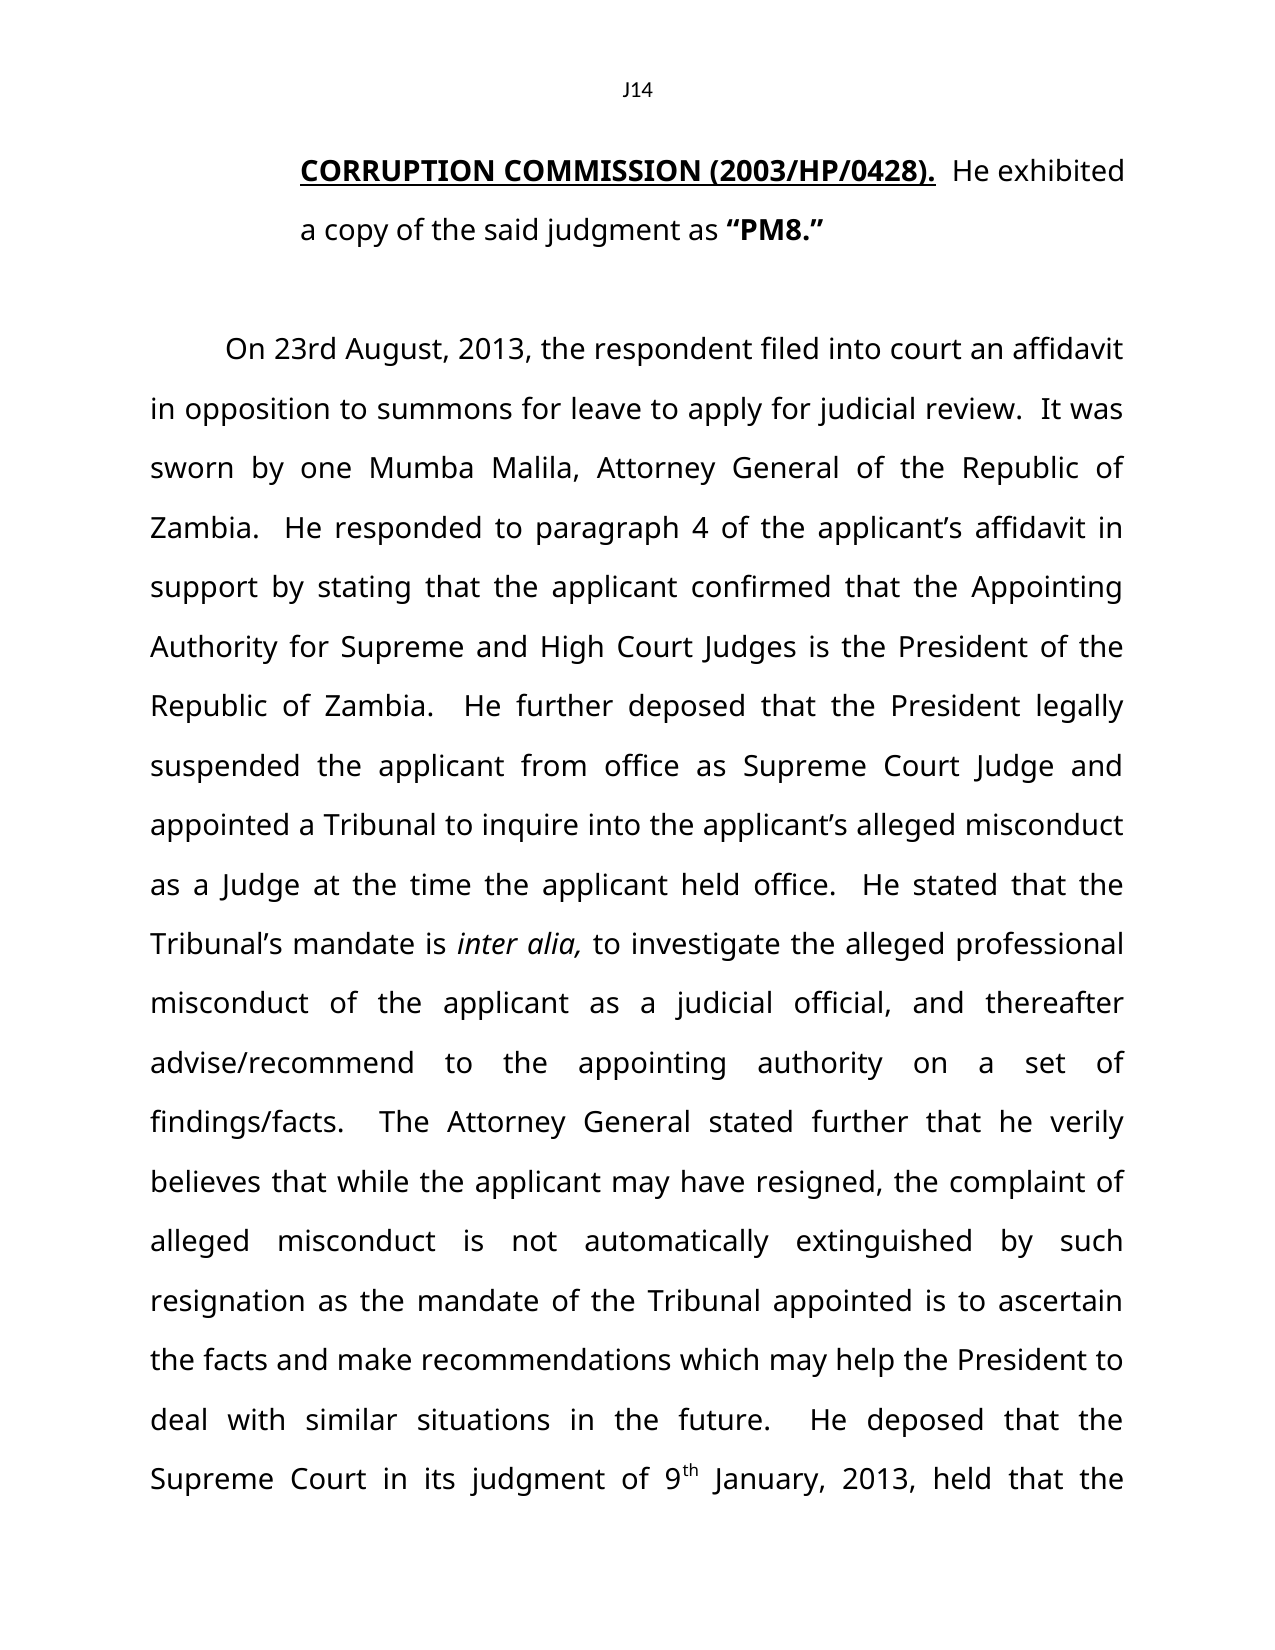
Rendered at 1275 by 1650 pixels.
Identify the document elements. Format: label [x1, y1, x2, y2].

text [150, 328, 1125, 1498]
list [225, 150, 1125, 249]
